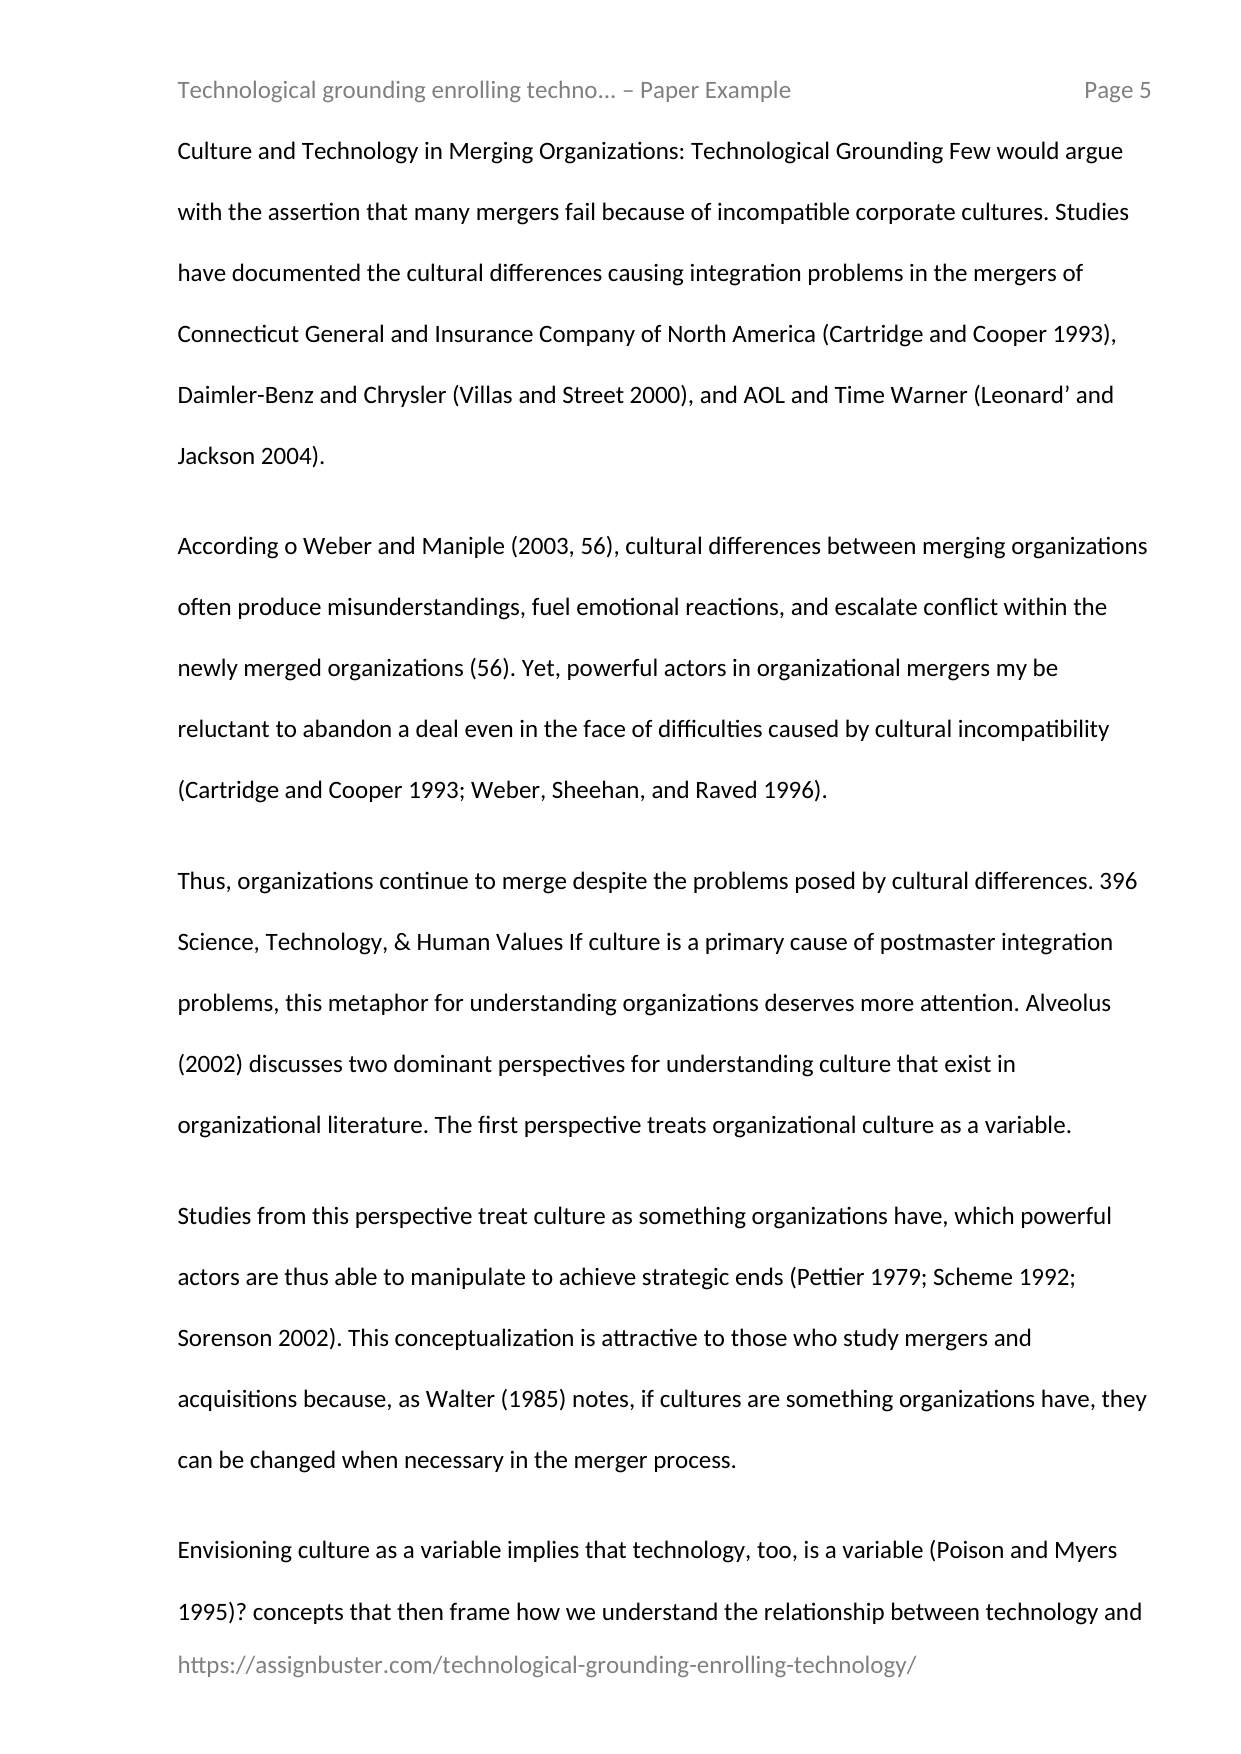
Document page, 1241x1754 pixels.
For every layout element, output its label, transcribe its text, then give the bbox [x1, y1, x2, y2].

text Thus, organizations continue to merge despite the problems posed by cultural differences. 396 Science, Technology, & Human Values If culture is a primary cause of postmaster integration problems, this metaphor for understanding organizations deserves more attention. Alveolus (2002) discusses two dominant perspectives for understanding culture that exist in organizational literature. The first perspective treats organizational culture as a variable. [177, 865, 1152, 1140]
text According o Weber and Maniple (2003, 56), cultural differences between merging organizations often produce misunderstandings, fuel emotional reactions, and escalate conflict within the newly merged organizations (56). Yet, powerful actors in organizational mergers my be reluctant to abandon a deal even in the face of difficulties caused by cultural incompatibility (Cartridge and Cooper 1993; Weber, Sheehan, and Raved 1996). [177, 531, 1152, 805]
text Studies from this perspective treat culture as something organizations have, which powerful actors are thus able to manipulate to achieve strategic ends (Pettier 1979; Scheme 1992; Sorenson 2002). This conceptualization is attractive to those who study mergers and acquisitions because, as Walter (1985) notes, if cultures are something organizations have, they can be changed when necessary in the merger process. [177, 1200, 1152, 1474]
text Culture and Technology in Merging Organizations: Technological Grounding Few would argue with the assertion that many mergers fail because of incompatible corporate cultures. Studies have documented the cultural differences causing integration problems in the mergers of Connecticut General and Insurance Company of North America (Cartridge and Cooper 1993), Daimler-Benz and Chrysler (Villas and Street 2000), and AOL and Time Warner (Leonard’ and Jackson 2004). [177, 135, 1152, 471]
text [177, 1534, 1152, 1626]
